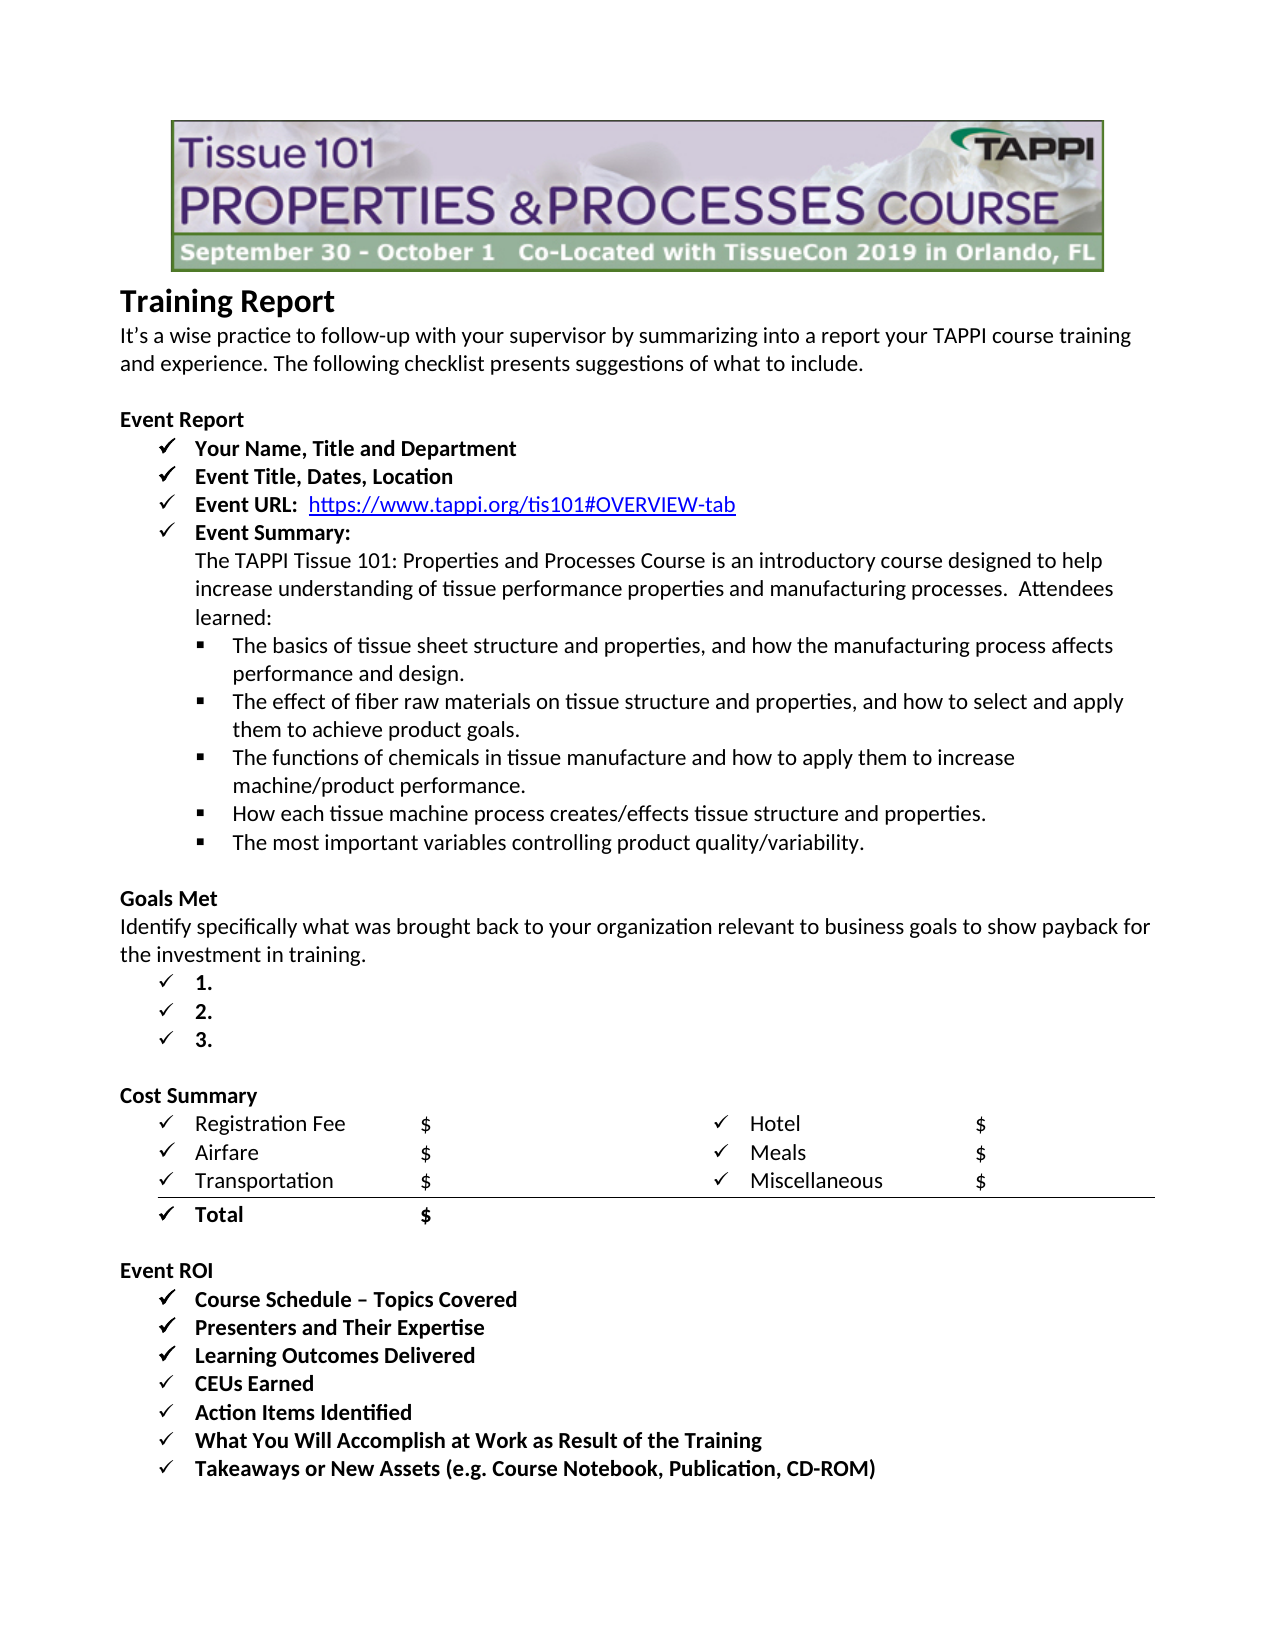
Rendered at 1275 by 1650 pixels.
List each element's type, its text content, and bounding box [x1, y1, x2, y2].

list Miscellaneous $ [712, 1166, 1155, 1194]
list The effect of fiber raw materials on tissue structure and properties, and how to select and apply them to achieve product goals. [195, 687, 1155, 743]
list Takeaways or New Assets (e.g. Course Notebook, Publication, CD-ROM) [157, 1454, 1155, 1482]
text Event Report [120, 405, 1155, 433]
list Action Items Identified [157, 1398, 1155, 1426]
list Course Schedule – Topics Covered [157, 1285, 1155, 1313]
list How each tissue machine process creates/effects tissue structure and properties. [195, 799, 1155, 828]
list 1. [157, 968, 1155, 997]
list 3. [157, 1025, 1155, 1053]
list CEUs Earned [157, 1369, 1155, 1398]
list 2. [157, 997, 1155, 1025]
list Registration Fee $ [157, 1109, 600, 1137]
list Event Summary: [157, 518, 1155, 546]
list Presenters and Their Expertise [157, 1313, 1155, 1341]
text It’s a wise practice to follow-up with your supervisor by summarizing into a report your TAPPI course training and experience. The following checklist presents suggestions of what to include. [120, 321, 1155, 377]
list Meals $ [712, 1138, 1155, 1166]
list Learning Outcomes Delivered [157, 1341, 1155, 1369]
list Your Name, Title and Department [157, 434, 1155, 462]
text The TAPPI Tissue 101: Properties and Processes Course is an introductory course designed to help increase understanding of tissue performance properties and manufacturing processes. Attendees learned: [195, 547, 1155, 631]
text Event ROI [120, 1257, 1155, 1285]
text Goals Met [120, 884, 1155, 912]
list Hotel $ [712, 1109, 1155, 1137]
list Event Title, Dates, Location [157, 462, 1155, 490]
list Airfare $ [157, 1138, 600, 1166]
text Identify specifically what was brought back to your organization relevant to business goals to show payback for the investment in training. [120, 912, 1155, 968]
list What You Will Accomplish at Work as Result of the Training [157, 1426, 1155, 1454]
list Event URL: https://www.tappi.org/tis101#OVERVIEW-tab [157, 490, 1155, 518]
text Cost Summary [120, 1081, 1155, 1109]
text Training Report [120, 280, 1155, 321]
list The basics of tissue sheet structure and properties, and how the manufacturing process affects performance and design. [195, 631, 1155, 687]
picture [170, 120, 1105, 272]
list Total $ [157, 1198, 1155, 1228]
list Transportation $ [157, 1166, 600, 1194]
list The functions of chemicals in tissue manufacture and how to apply them to increase machine/product performance. [195, 743, 1155, 799]
list The most important variables controlling product quality/variability. [195, 828, 1155, 856]
